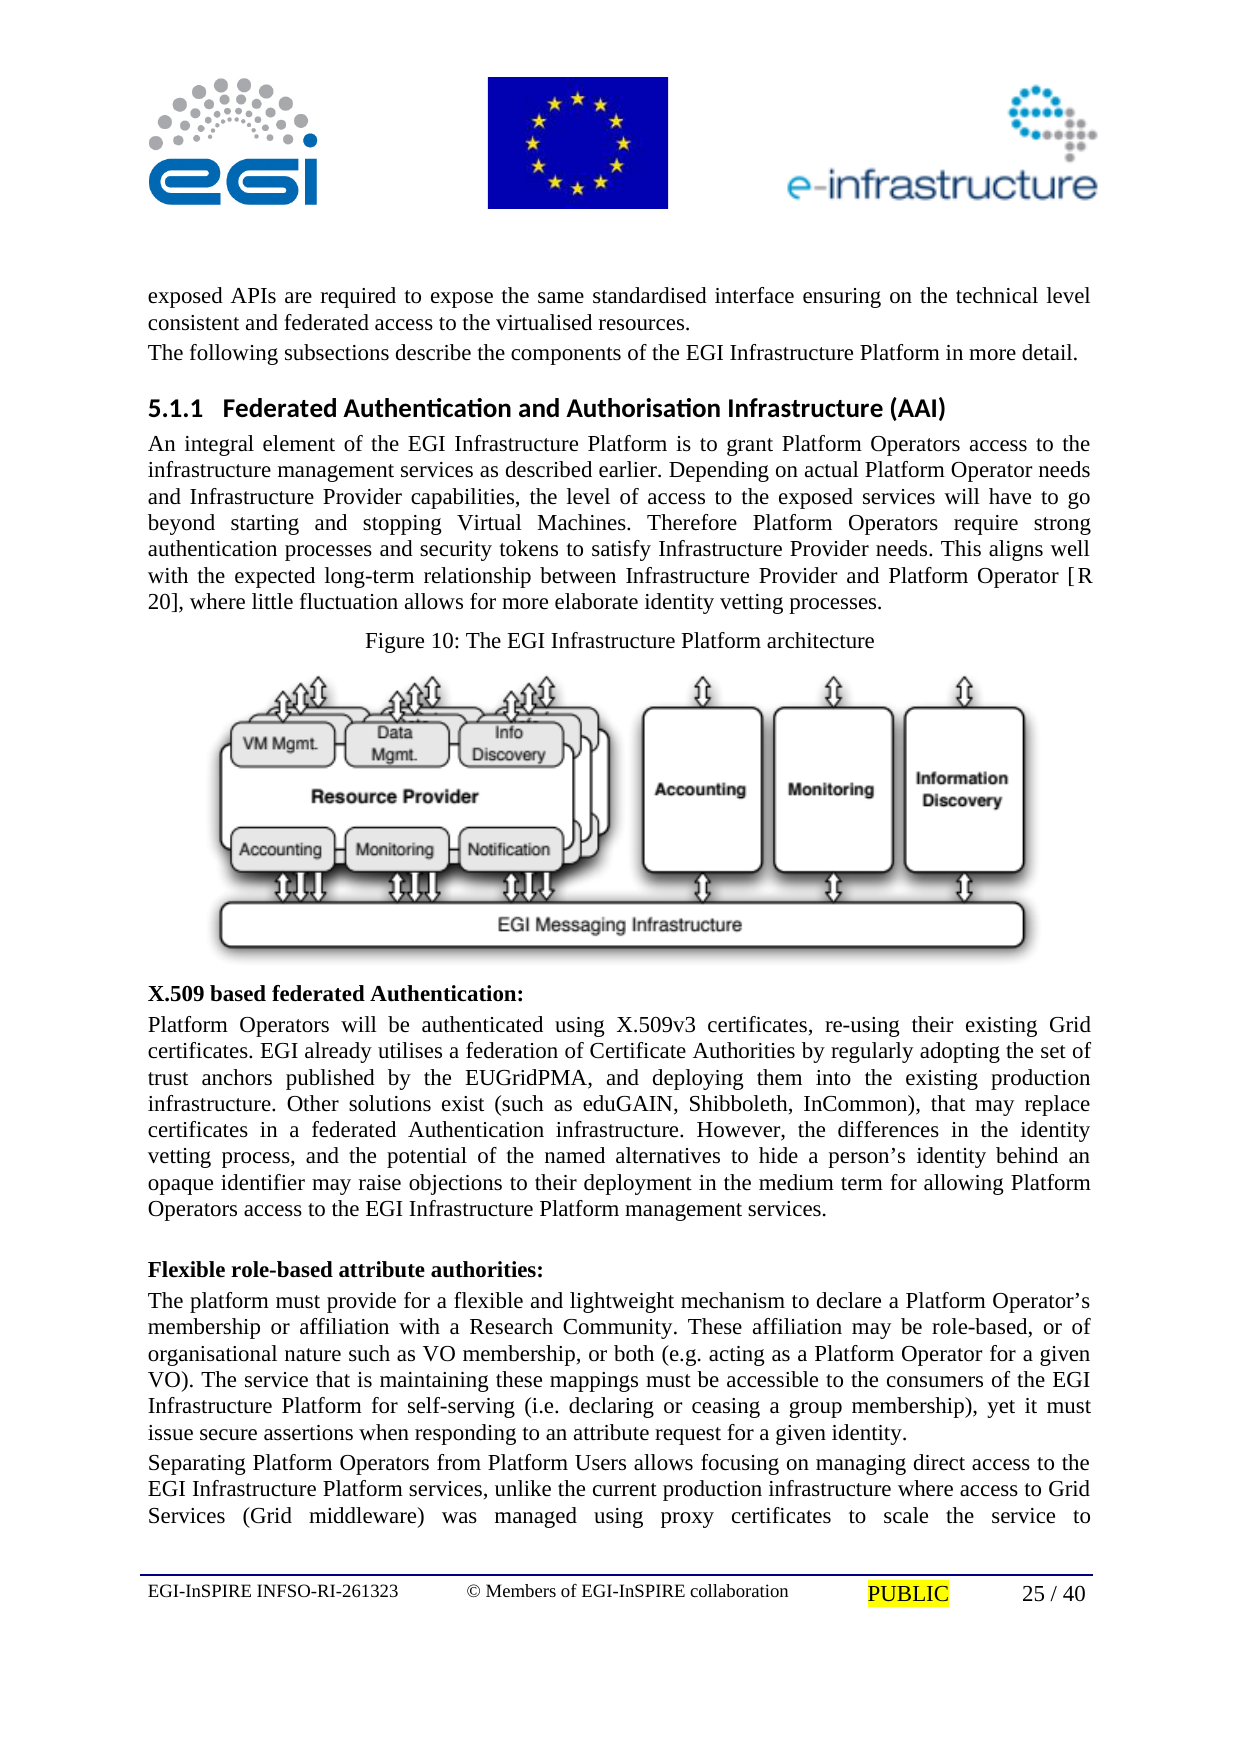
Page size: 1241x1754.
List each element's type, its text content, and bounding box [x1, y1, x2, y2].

text Flexible role-based attribute authorities: [148, 1256, 1092, 1283]
text X.509 based federated Authentication: [148, 666, 1092, 1007]
text An integral element of the EGI Infrastructure Platform is to grant Platform Operators access to the infrastructure management services as described earlier. Depending on actual Platform Operator needs and Infrastructure Provider capabilities, the level of access to the exposed services will have to go beyond starting and stopping Virtual Machines. Therefore Platform Operators require strong authentication processes and security tokens to satisfy Infrastructure Provider needs. This aligns well with the expected long-term relationship between Infrastructure Provider and Platform Operator [R 20], where little fluctuation allows for more elaborate identity vetting processes. [148, 430, 1092, 614]
picture [780, 77, 1106, 209]
text The following subsections describe the components of the EGI Infrastructure Platform in more detail. [148, 339, 1092, 366]
picture [487, 77, 669, 209]
text Figure 10: The EGI Infrastructure Platform architecture [148, 627, 1092, 653]
text Platform Operators will be authenticated using X.509v3 certificates, re-using their existing Grid certificates. EGI already utilises a federation of Certificate Authorities by regularly adopting the set of trust anchors published by the EUGridPMA, and deploying them into the existing production infrastructure. Other solutions exist (such as eduGAIN, Shibboleth, InCommon), that may replace certificates in a federated Authentication infrastructure. However, the differences in the identity vetting process, and the potential of the named alternatives to hide a person’s identity behind an opaque identifier may raise objections to their deployment in the medium term for allowing Platform Operators access to the EGI Infrastructure Platform management services. [148, 1011, 1092, 1222]
subtitle Federated Authentication and Authorisation Infrastructure (AAI) [148, 391, 1092, 424]
picture [147, 77, 319, 207]
text The platform must provide for a flexible and lightweight mechanism to declare a Platform Operator’s membership or affiliation with a Research Community. These affiliation may be role-based, or of organisational nature such as VO membership, or both (e.g. acting as a Platform Operator for a given VO). The service that is maintaining these mappings must be accessible to the consumers of the EGI Infrastructure Platform for self-serving (i.e. declaring or ceasing a group membership), yet it must issue secure assertions when responding to an attribute request for a given identity. [148, 1287, 1092, 1445]
